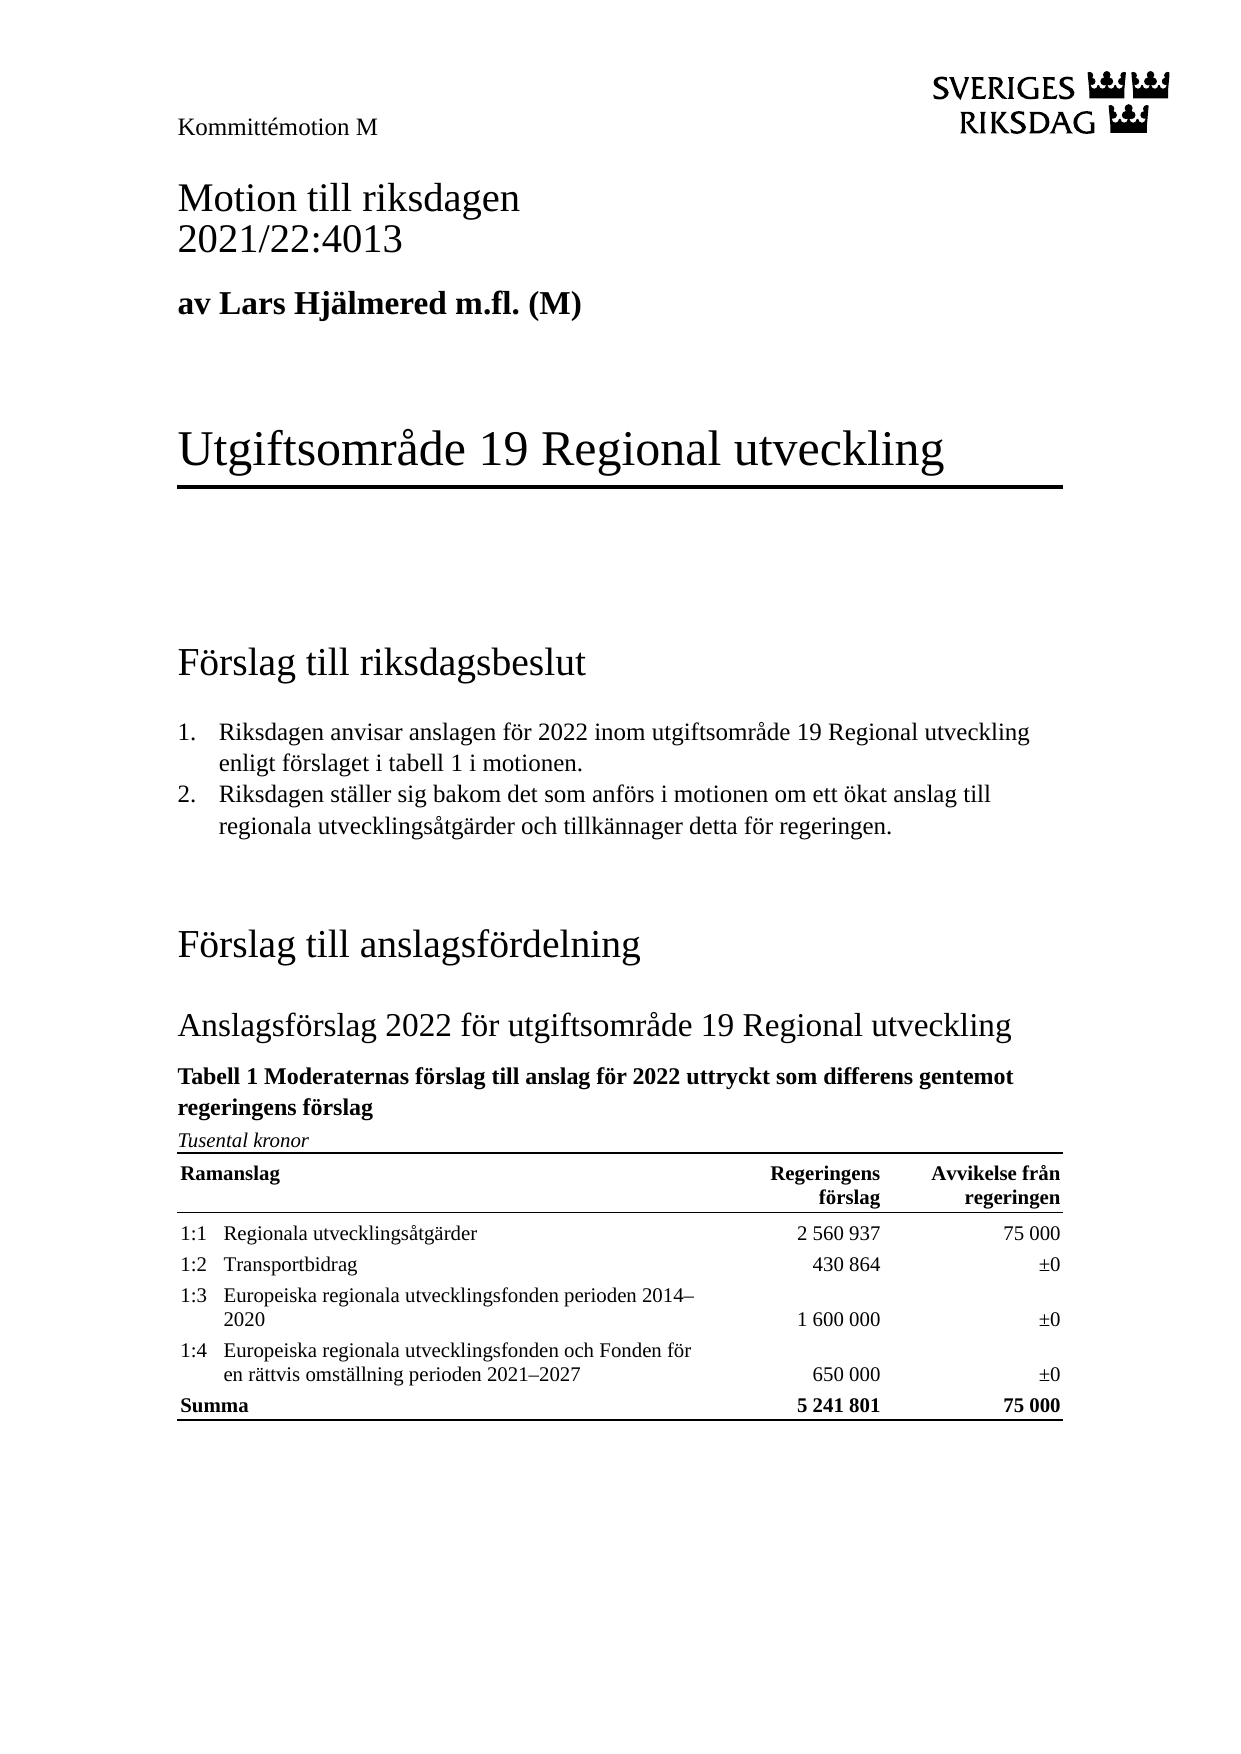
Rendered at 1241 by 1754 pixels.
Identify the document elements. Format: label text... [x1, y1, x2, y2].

table_cell 430 864 [703, 1245, 883, 1276]
text Tusental kronor [177, 1121, 1063, 1152]
text Tabell 1 Moderaternas förslag till anslag för 2022 uttryckt som differens gentemot regeringens förslag [177, 1058, 1063, 1121]
table_cell 2 560 937 [703, 1213, 883, 1244]
table_header Avvikelse från regeringen [883, 1154, 1063, 1212]
table_cell ±0 [883, 1331, 1063, 1386]
subtitle Anslagsförslag 2022 för utgiftsområde 19 Regional utveckling [177, 1011, 1063, 1043]
table_cell Summa [177, 1386, 703, 1419]
table_cell Transportbidrag [220, 1245, 703, 1276]
table_cell 1:2 [177, 1245, 220, 1276]
table_cell ±0 [883, 1276, 1063, 1331]
table_cell 650 000 [703, 1331, 883, 1386]
table_cell Regionala utvecklingsåtgärder [220, 1213, 703, 1244]
table_cell 1:4 [177, 1331, 220, 1386]
table_cell 5 241 801 [703, 1386, 883, 1419]
table_cell 1:3 [177, 1276, 220, 1331]
table_cell Europeiska regionala utvecklingsfonden och Fonden för en rättvis omställning perioden 2021–2027 [220, 1331, 703, 1386]
table_cell ±0 [883, 1245, 1063, 1276]
table_cell 1 600 000 [703, 1276, 883, 1331]
table_cell 75 000 [883, 1386, 1063, 1419]
table_header Ramanslag [177, 1154, 703, 1212]
table_cell 75 000 [883, 1213, 1063, 1244]
table_cell 1:1 [177, 1213, 220, 1244]
table_cell Europeiska regionala utvecklingsfonden perioden 2014–2020 [220, 1276, 703, 1331]
table_header Regeringens förslag [703, 1154, 883, 1212]
